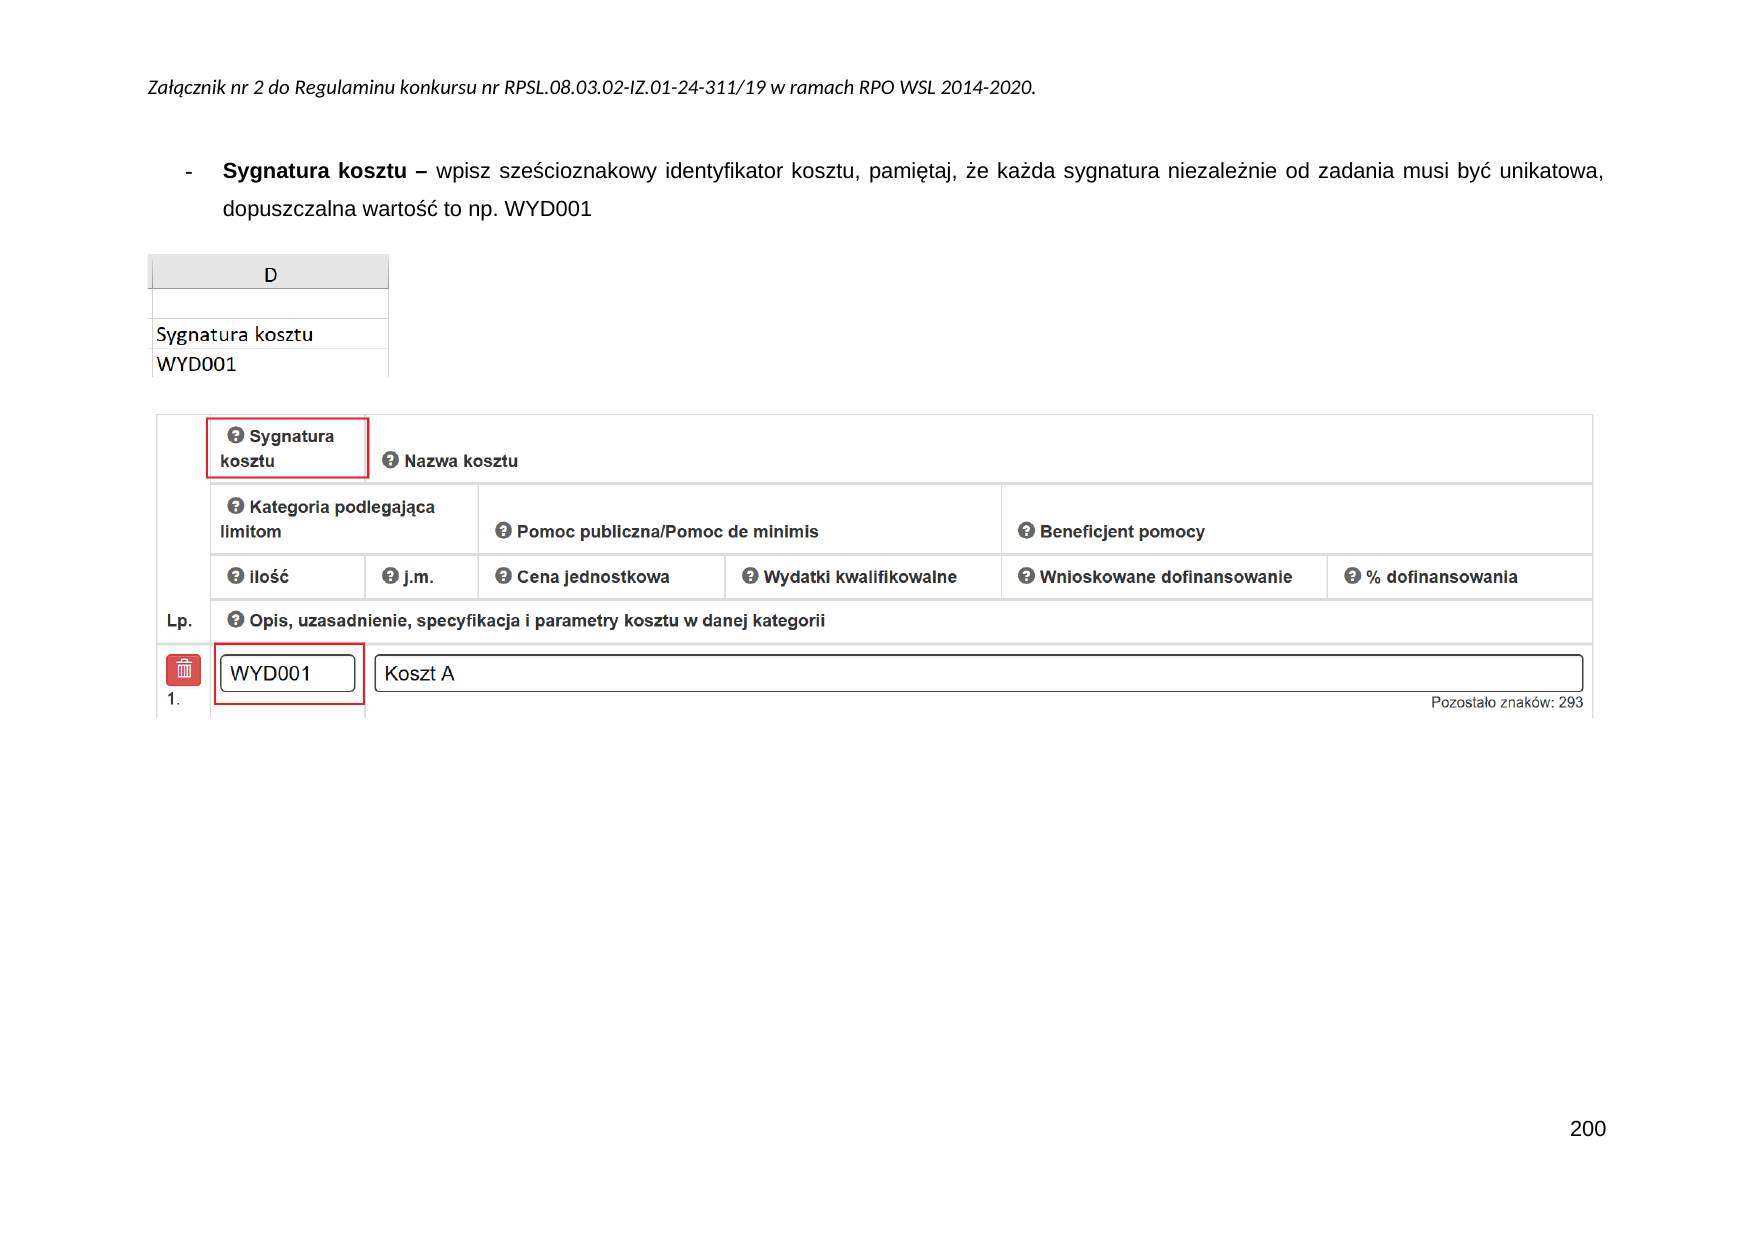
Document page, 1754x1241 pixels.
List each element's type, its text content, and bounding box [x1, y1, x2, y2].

list Sygnatura kosztu – wpisz sześcioznakowy identyfikator kosztu, pamiętaj, że każda sygnatura niezależnie od zadania musi być unikatowa, dopuszczalna wartość to np. WYD001 [185, 158, 1606, 221]
picture [147, 410, 1607, 718]
picture [147, 254, 390, 377]
